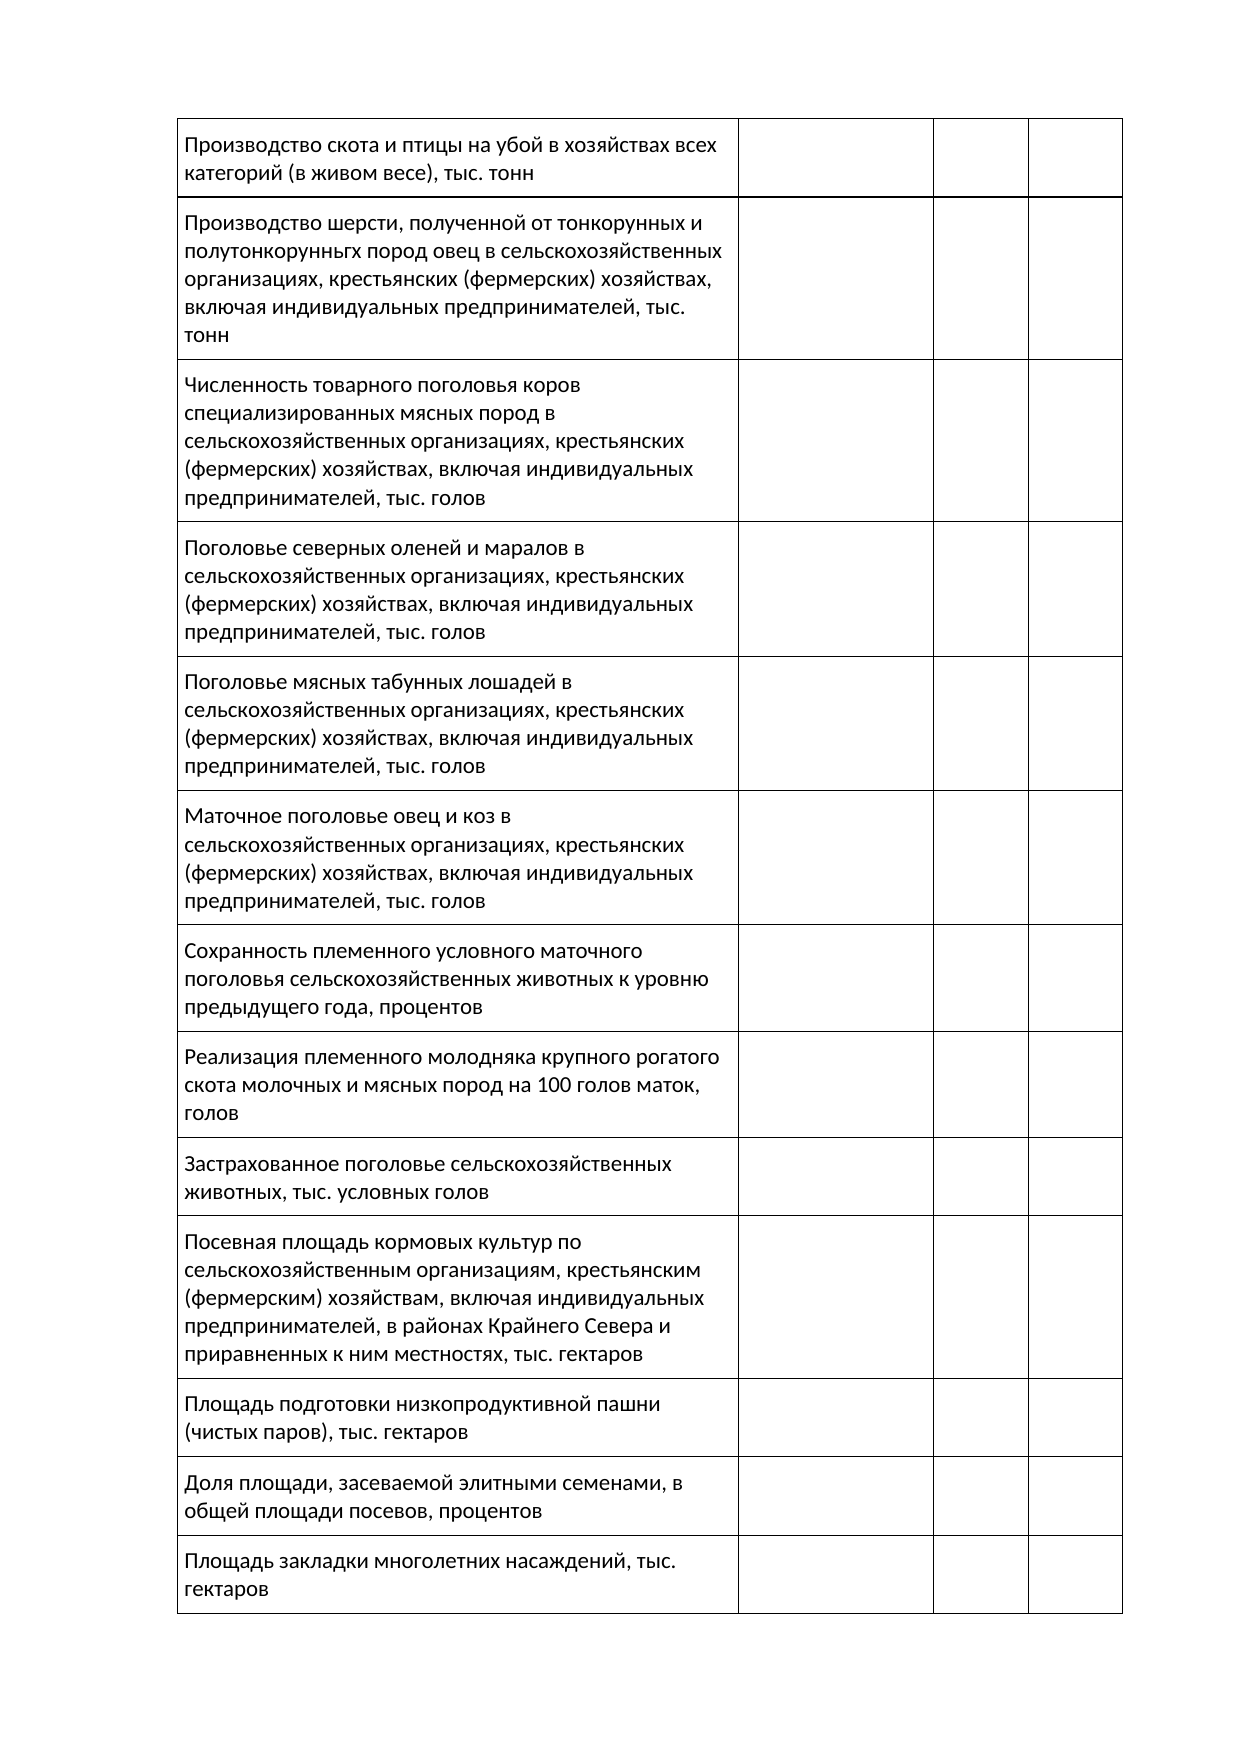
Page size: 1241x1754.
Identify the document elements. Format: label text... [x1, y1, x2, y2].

table_cell [1029, 522, 1122, 656]
table_cell Доля площади, засеваемой элитными семенами, в общей площади посевов, процентов [178, 1457, 738, 1534]
table_cell [739, 198, 933, 359]
table_cell [1029, 1032, 1122, 1137]
table_cell [1029, 1216, 1122, 1378]
table_cell [1029, 791, 1122, 924]
table_cell Маточное поголовье овец и коз в сельскохозяйственных организациях, крестьянских (фермерских) хозяйствах, включая индивидуальных предпринимателей, тыс. голов [178, 791, 738, 924]
table_cell [739, 1032, 933, 1137]
table_cell Сохранность племенного условного маточного поголовья сельскохозяйственных животных к уровню предыдущего года, процентов [178, 925, 738, 1031]
table_cell Численность товарного поголовья коров специализированных мясных пород в сельскохозяйственных организациях, крестьянских (фермерских) хозяйствах, включая индивидуальных предпринимателей, тыс. голов [178, 360, 738, 521]
table_cell [739, 522, 933, 656]
table_cell [934, 198, 1028, 359]
table_cell [1029, 1138, 1122, 1215]
table_cell Поголовье мясных табунных лошадей в сельскохозяйственных организациях, крестьянских (фермерских) хозяйствах, включая индивидуальных предпринимателей, тыс. голов [178, 657, 738, 790]
table_cell [1029, 925, 1122, 1031]
table_cell [934, 657, 1028, 790]
table_cell Посевная площадь кормовых культур по сельскохозяйственным организациям, крестьянским (фермерским) хозяйствам, включая индивидуальных предпринимателей, в районах Крайнего Севера и приравненных к ним местностях, тыс. гектаров [178, 1216, 738, 1378]
table_cell [934, 360, 1028, 521]
table_cell [934, 1457, 1028, 1534]
table_cell [739, 119, 933, 196]
table_cell [934, 925, 1028, 1031]
table_cell [739, 1379, 933, 1456]
table_cell [739, 1457, 933, 1534]
table_cell Производство шерсти, полученной от тонкорунных и полутонкорунньгх пород овец в сельскохозяйственных организациях, крестьянских (фермерских) хозяйствах, включая индивидуальных предпринимателей, тыс. тонн [178, 198, 738, 359]
table_cell [934, 1138, 1028, 1215]
table_cell [1029, 360, 1122, 521]
table_cell [739, 925, 933, 1031]
table_cell [1029, 1536, 1122, 1613]
table_cell Площадь закладки многолетних насаждений, тыс. гектаров [178, 1536, 738, 1613]
table_cell Поголовье северных оленей и маралов в сельскохозяйственных организациях, крестьянских (фермерских) хозяйствах, включая индивидуальных предпринимателей, тыс. голов [178, 522, 738, 656]
table_cell [934, 1216, 1028, 1378]
table_cell Производство скота и птицы на убой в хозяйствах всех категорий (в живом весе), тыс. тонн [178, 119, 738, 196]
table_cell [934, 1379, 1028, 1456]
table_cell [1029, 119, 1122, 196]
table_cell [1029, 657, 1122, 790]
table_cell Площадь подготовки низкопродуктивной пашни (чистых паров), тыс. гектаров [178, 1379, 738, 1456]
table_cell [739, 791, 933, 924]
table_cell [739, 1536, 933, 1613]
table_cell [934, 1536, 1028, 1613]
table_cell [739, 657, 933, 790]
table_cell [934, 522, 1028, 656]
table_cell [934, 791, 1028, 924]
table_cell [739, 360, 933, 521]
table_cell [739, 1138, 933, 1215]
table_cell Реализация племенного молодняка крупного рогатого скота молочных и мясных пород на 100 голов маток, голов [178, 1032, 738, 1137]
table_cell [934, 1032, 1028, 1137]
table_cell [1029, 198, 1122, 359]
table_cell [739, 1216, 933, 1378]
table_cell [934, 119, 1028, 196]
table_cell [1029, 1457, 1122, 1534]
table_cell Застрахованное поголовье сельскохозяйственных животных, тыс. условных голов [178, 1138, 738, 1215]
table_cell [1029, 1379, 1122, 1456]
